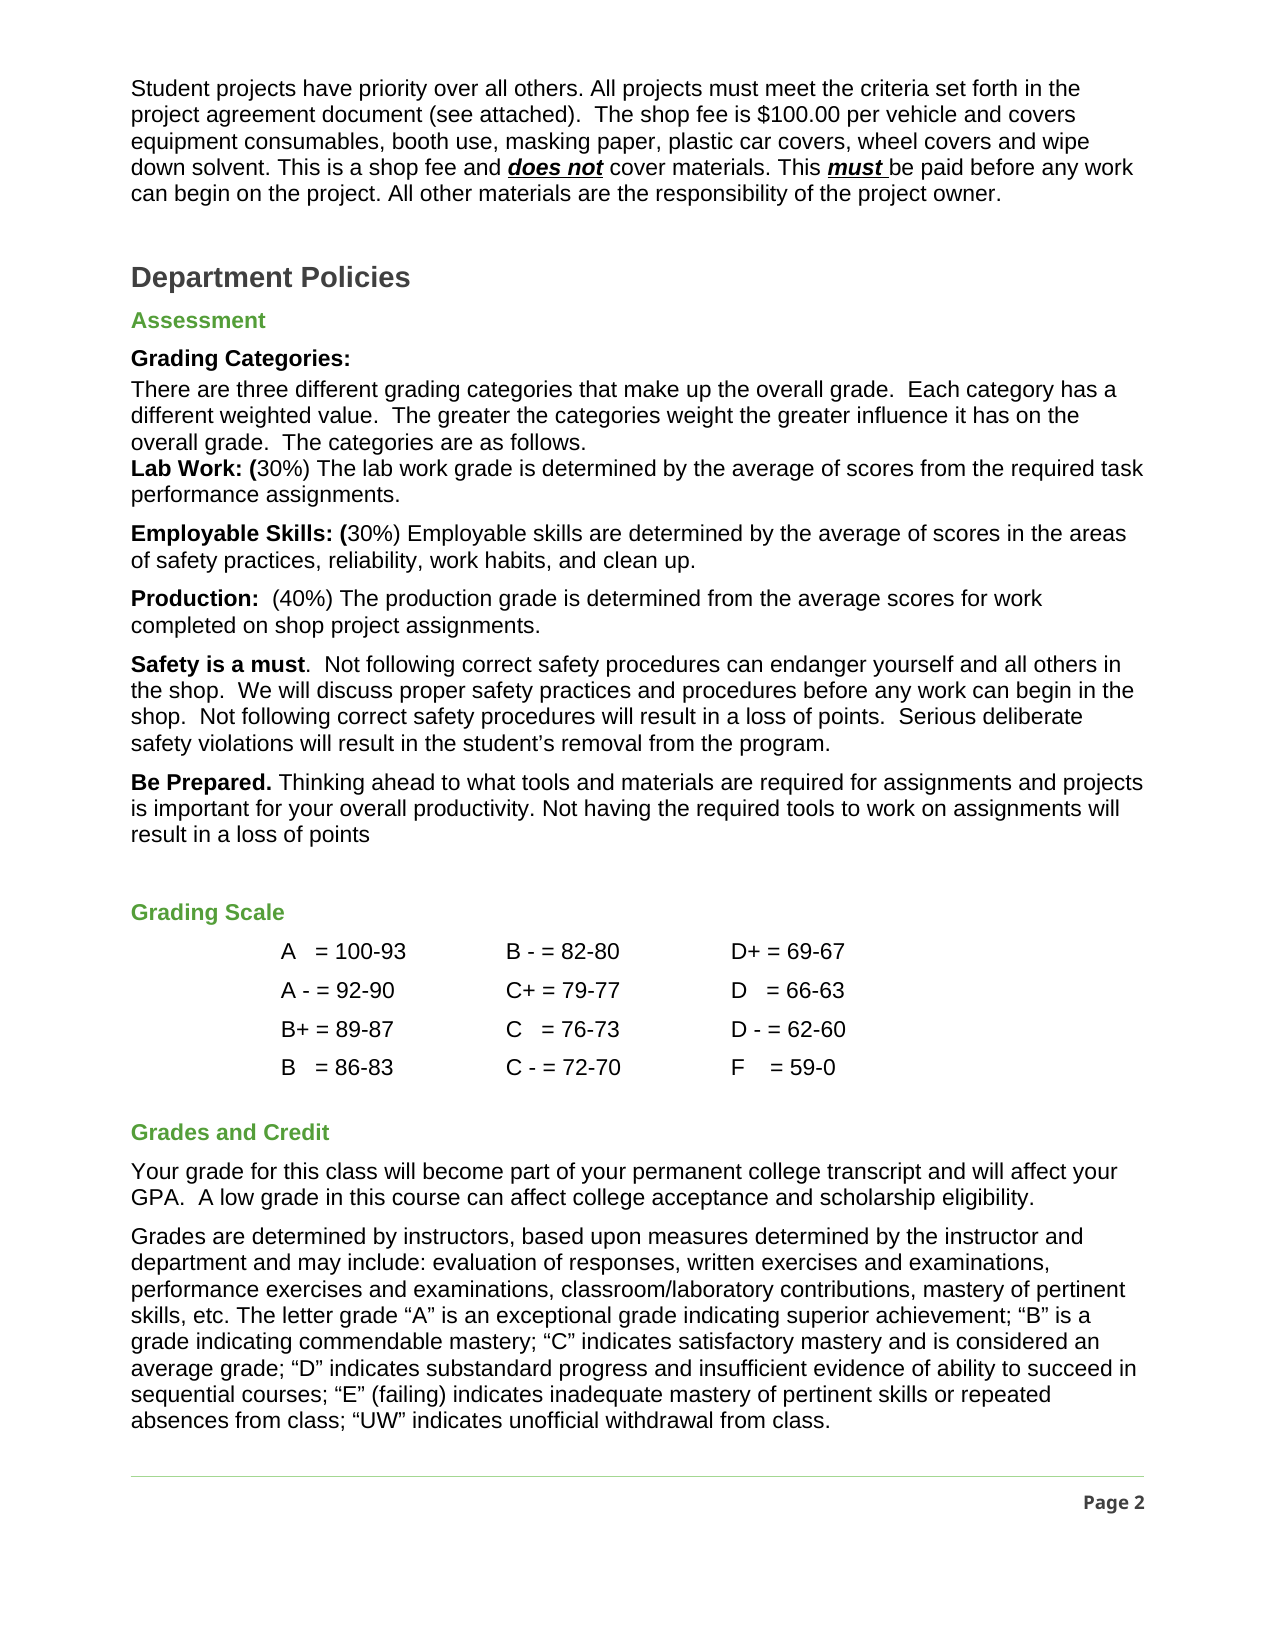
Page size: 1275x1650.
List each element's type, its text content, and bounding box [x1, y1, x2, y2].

text Production: (40%) The production grade is determined from the average scores for work completed on shop project assignments. [131, 585, 1144, 638]
subtitle There are three different grading categories that make up the overall grade. Each category has a different weighted value. The greater the categories weight the greater influence it has on the overall grade. The categories are as follows. [131, 376, 1144, 455]
text B+ = 89-87 C = 76-73 D - = 62-60 [131, 1016, 1144, 1042]
text Department Policies [131, 261, 1144, 294]
text Your grade for this class will become part of your permanent college transcript and will affect your GPA. A low grade in this course can affect college acceptance and scholarship eligibility. [131, 1158, 1144, 1210]
text Grades and Credit [131, 1119, 1144, 1145]
text A - = 92-90 C+ = 79-77 D = 66-63 [131, 977, 1144, 1003]
subtitle Grading Categories: [131, 345, 1144, 372]
text Lab Work: (30%) The lab work grade is determined by the average of scores from the required task performance assignments. [131, 455, 1144, 508]
text Be Prepared. Thinking ahead to what tools and materials are required for assignments and projects is important for your overall productivity. Not having the required tools to work on assignments will result in a loss of points [131, 768, 1144, 848]
text A = 100-93 B - = 82-80 D+ = 69-67 [131, 938, 1144, 964]
text Employable Skills: (30%) Employable skills are determined by the average of scores in the areas of safety practices, reliability, work habits, and clean up. [131, 520, 1144, 573]
text Safety is a must. Not following correct safety procedures can endanger yourself and all others in the shop. We will discuss proper safety practices and procedures before any work can begin in the shop. Not following correct safety procedures will result in a loss of points. Serious deliberate safety violations will result in the student’s removal from the program. [131, 651, 1144, 756]
text Student projects have priority over all others. All projects must meet the criteria set forth in the project agreement document (see attached). The shop fee is $100.00 per vehicle and covers equipment consumables, booth use, masking paper, plastic car covers, wheel covers and wipe down solvent. This is a shop fee and does not cover materials. This must be paid before any work can begin on the project. All other materials are the responsibility of the project owner. [131, 75, 1144, 207]
text Grades are determined by instructors, based upon measures determined by the instructor and department and may include: evaluation of responses, written exercises and examinations, performance exercises and examinations, classroom/laboratory contributions, mastery of pertinent skills, etc. The letter grade “A” is an exceptional grade indicating superior achievement; “B” is a grade indicating commendable mastery; “C” indicates satisfactory mastery and is considered an average grade; “D” indicates substandard progress and insufficient evidence of ability to succeed in sequential courses; “E” (failing) indicates inadequate mastery of pertinent skills or repeated absences from class; “UW” indicates unofficial withdrawal from class. [131, 1223, 1144, 1434]
text Grading Scale [131, 899, 1144, 925]
text B = 86-83 C - = 72-70 F = 59-0 [131, 1054, 1144, 1081]
text Assessment [131, 307, 1144, 333]
